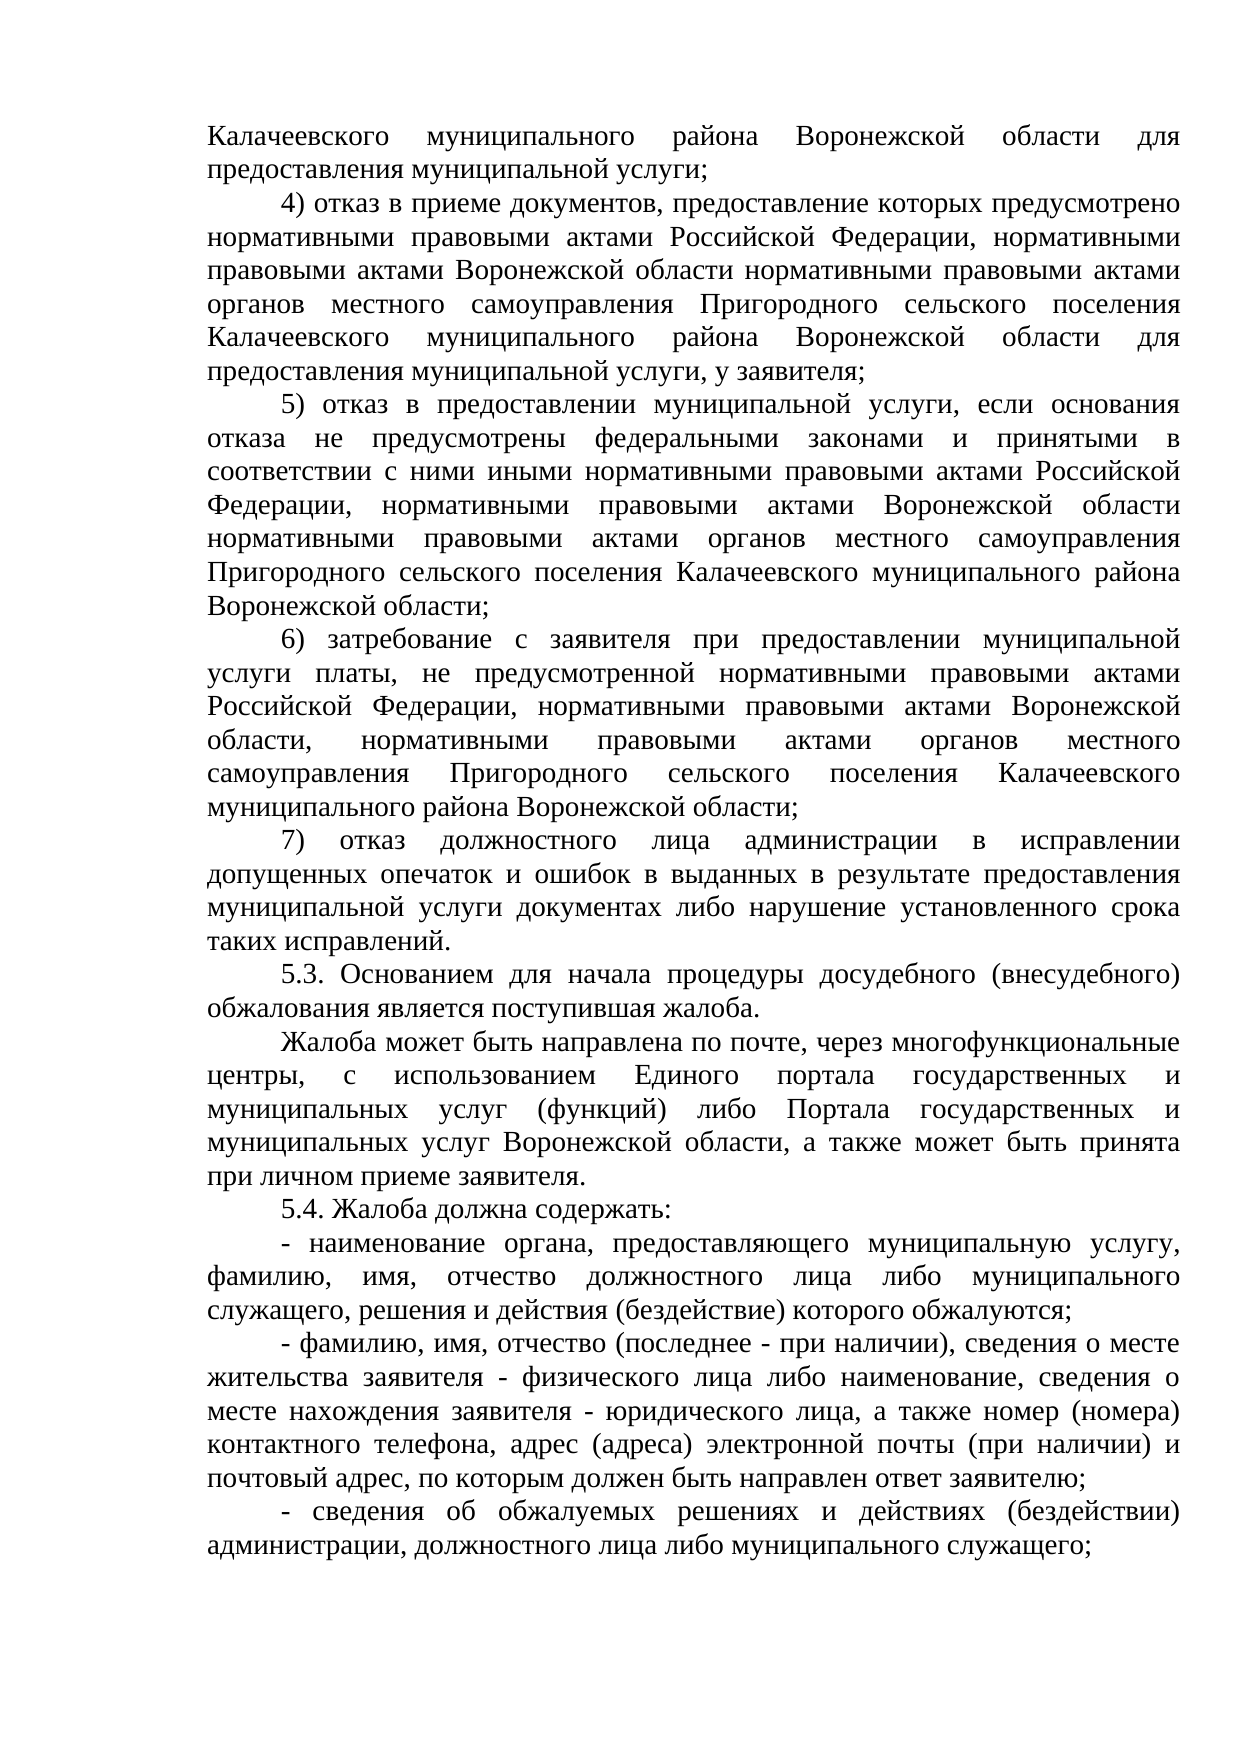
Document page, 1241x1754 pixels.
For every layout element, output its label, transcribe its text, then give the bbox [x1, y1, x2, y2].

text Жалоба может быть направлена по почте, через многофункциональные центры, с использованием Единого портала государственных и муниципальных услуг (функций) либо Портала государственных и муниципальных услуг Воронежской области, а также может быть принята при личном приеме заявителя. [207, 1024, 1181, 1191]
text 5.3. Основанием для начала процедуры досудебного (внесудебного) обжалования является поступившая жалоба. [207, 957, 1181, 1024]
text 6) затребование с заявителя при предоставлении муниципальной услуги платы, не предусмотренной нормативными правовыми актами Российской Федерации, нормативными правовыми актами Воронежской области, нормативными правовыми актами органов местного самоуправления Пригородного сельского поселения Калачеевского муниципального района Воронежской области; [207, 621, 1181, 822]
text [207, 118, 1181, 185]
text 7) отказ должностного лица администрации в исправлении допущенных опечаток и ошибок в выданных в результате предоставления муниципальной услуги документах либо нарушение установленного срока таких исправлений. [207, 822, 1181, 957]
text - сведения об обжалуемых решениях и действиях (бездействии) администрации, должностного лица либо муниципального служащего; [207, 1493, 1181, 1560]
text 5) отказ в предоставлении муниципальной услуги, если основания отказа не предусмотрены федеральными законами и принятыми в соответствии с ними иными нормативными правовыми актами Российской Федерации, нормативными правовыми актами Воронежской области нормативными правовыми актами органов местного самоуправления Пригородного сельского поселения Калачеевского муниципального района Воронежской области; [207, 386, 1181, 621]
text - наименование органа, предоставляющего муниципальную услугу, фамилию, имя, отчество должностного лица либо муниципального служащего, решения и действия (бездействие) которого обжалуются; [207, 1225, 1181, 1326]
text 4) отказ в приеме документов, предоставление которых предусмотрено нормативными правовыми актами Российской Федерации, нормативными правовыми актами Воронежской области нормативными правовыми актами органов местного самоуправления Пригородного сельского поселения Калачеевского муниципального района Воронежской области для предоставления муниципальной услуги, у заявителя; [207, 185, 1181, 386]
text - фамилию, имя, отчество (последнее - при наличии), сведения о месте жительства заявителя - физического лица либо наименование, сведения о месте нахождения заявителя - юридического лица, а также номер (номера) контактного телефона, адрес (адреса) электронной почты (при наличии) и почтовый адрес, по которым должен быть направлен ответ заявителю; [207, 1326, 1181, 1493]
text 5.4. Жалоба должна содержать: [207, 1191, 1181, 1225]
